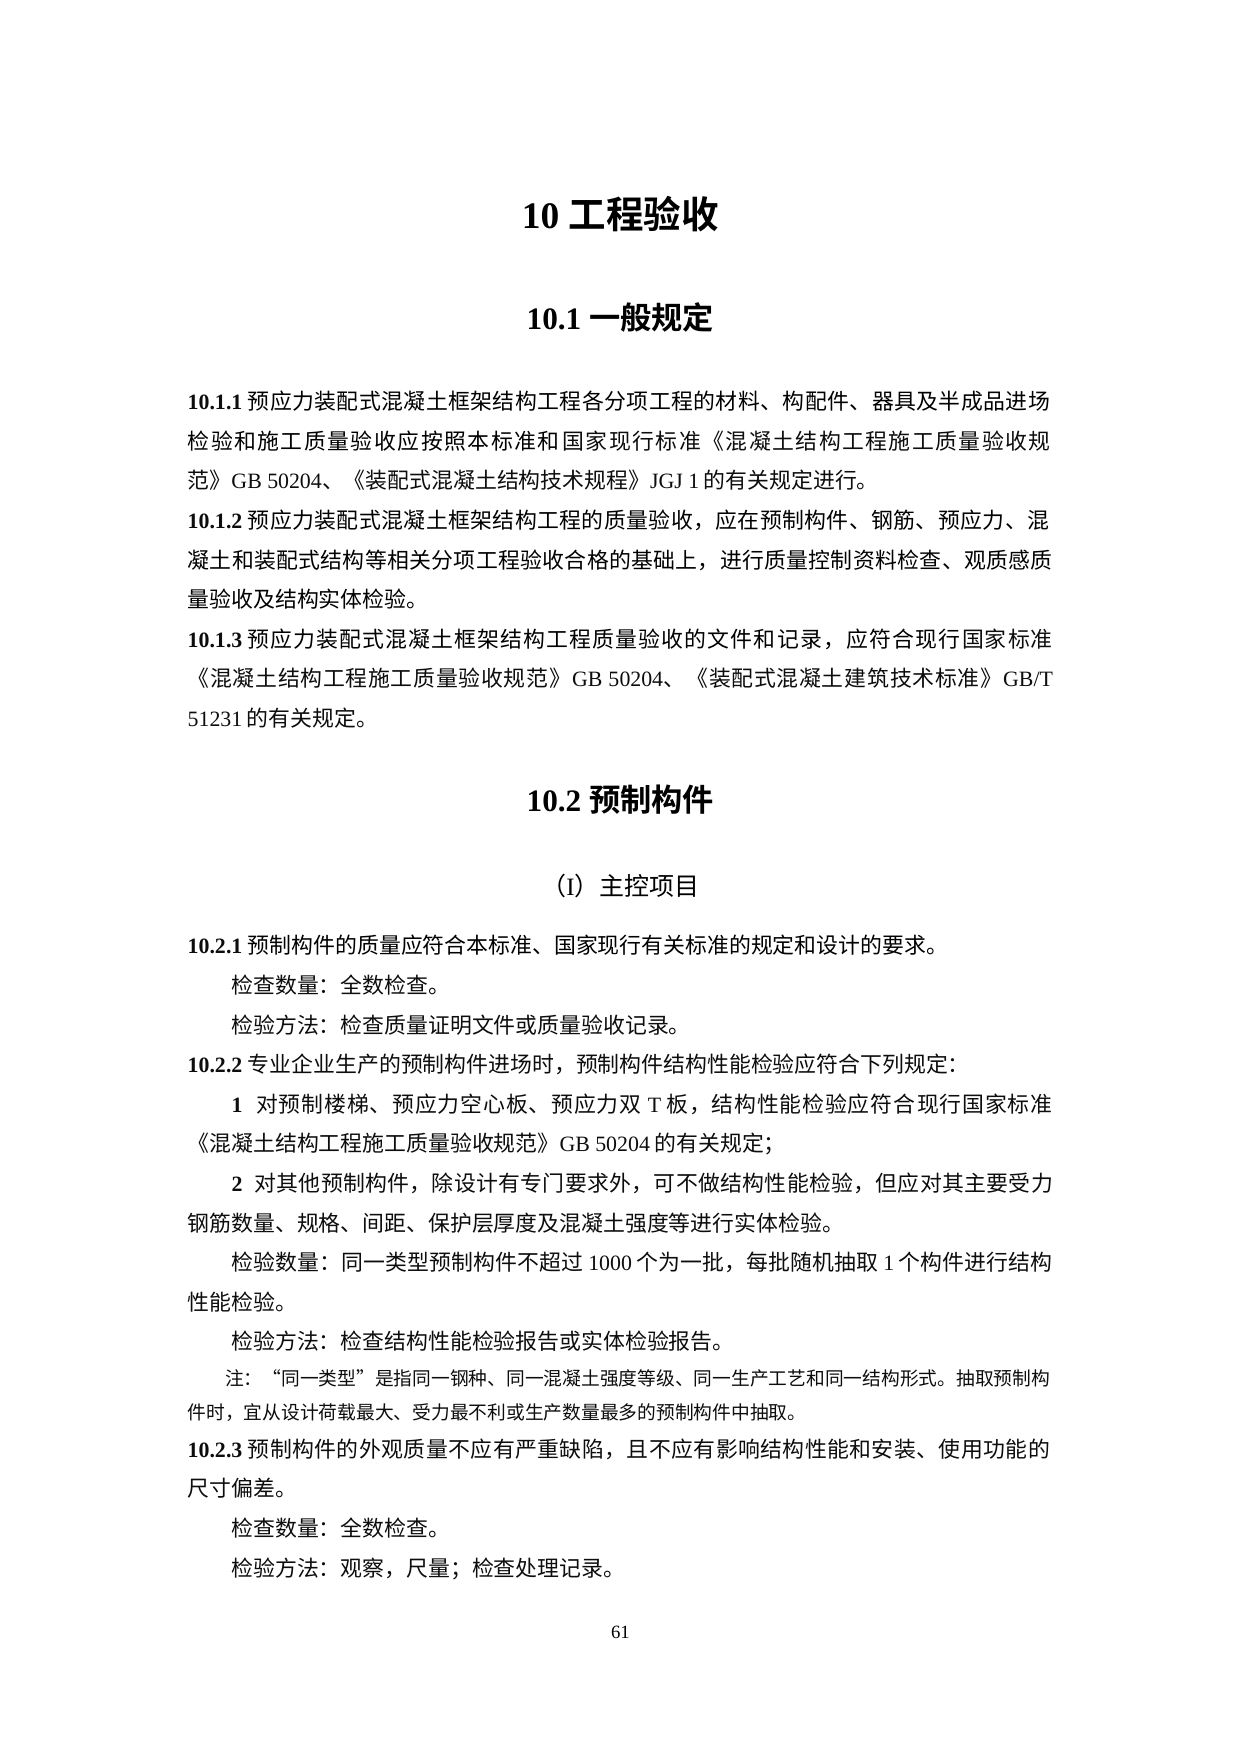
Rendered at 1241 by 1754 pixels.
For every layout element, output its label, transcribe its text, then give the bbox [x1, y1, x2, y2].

text 检查数量：全数检查。 [187, 1511, 1053, 1543]
text 注：“同一类型”是指同一钢种、同一混凝土强度等级、同一生产工艺和同一结构形式。抽取预制构件时，宜从设计荷载最大、受力最不利或生产数量最多的预制构件中抽取。 [187, 1364, 1053, 1425]
text 检验方法：观察，尺量；检查处理记录。 [187, 1551, 1053, 1582]
text 检查数量：全数检查。 [187, 968, 1053, 1000]
list 预应力装配式混凝土框架结构工程的质量验收，应在预制构件、钢筋、预应力、混凝土和装配式结构等相关分项工程验收合格的基础上，进行质量控制资料检查、观质感质量验收及结构实体检验。 [187, 503, 1053, 614]
text 检验方法：检查质量证明文件或质量验收记录。 [187, 1008, 1053, 1039]
text 1 对预制楼梯、预应力空心板、预应力双T板，结构性能检验应符合现行国家标准《混凝土结构工程施工质量验收规范》GB 50204的有关规定； [187, 1087, 1053, 1158]
text 检验数量：同一类型预制构件不超过1000个为一批，每批随机抽取1个构件进行结构性能检验。 [187, 1245, 1053, 1316]
list 预制构件的质量应符合本标准、国家现行有关标准的规定和设计的要求。 [187, 928, 1053, 960]
text （I）主控项目 [187, 867, 1053, 903]
subtitle 10 工程验收 [187, 179, 1053, 244]
list 预应力装配式混凝土框架结构工程质量验收的文件和记录，应符合现行国家标准《混凝土结构工程施工质量验收规范》GB 50204、《装配式混凝土建筑技术标准》GB/T 51231的有关规定。 [187, 622, 1053, 733]
text 检验方法：检查结构性能检验报告或实体检验报告。 [187, 1324, 1053, 1356]
subtitle 10.2 预制构件 [187, 766, 1053, 831]
subtitle 10.1 一般规定 [187, 283, 1053, 348]
text 2 对其他预制构件，除设计有专门要求外，可不做结构性能检验，但应对其主要受力钢筋数量、规格、间距、保护层厚度及混凝土强度等进行实体检验。 [187, 1166, 1053, 1237]
list 预应力装配式混凝土框架结构工程各分项工程的材料、构配件、器具及半成品进场检验和施工质量验收应按照本标准和国家现行标准《混凝土结构工程施工质量验收规范》GB 50204、《装配式混凝土结构技术规程》JGJ 1的有关规定进行。 [187, 384, 1053, 495]
list 专业企业生产的预制构件进场时，预制构件结构性能检验应符合下列规定： [187, 1047, 1053, 1079]
list 预制构件的外观质量不应有严重缺陷，且不应有影响结构性能和安装、使用功能的尺寸偏差。 [187, 1432, 1053, 1503]
